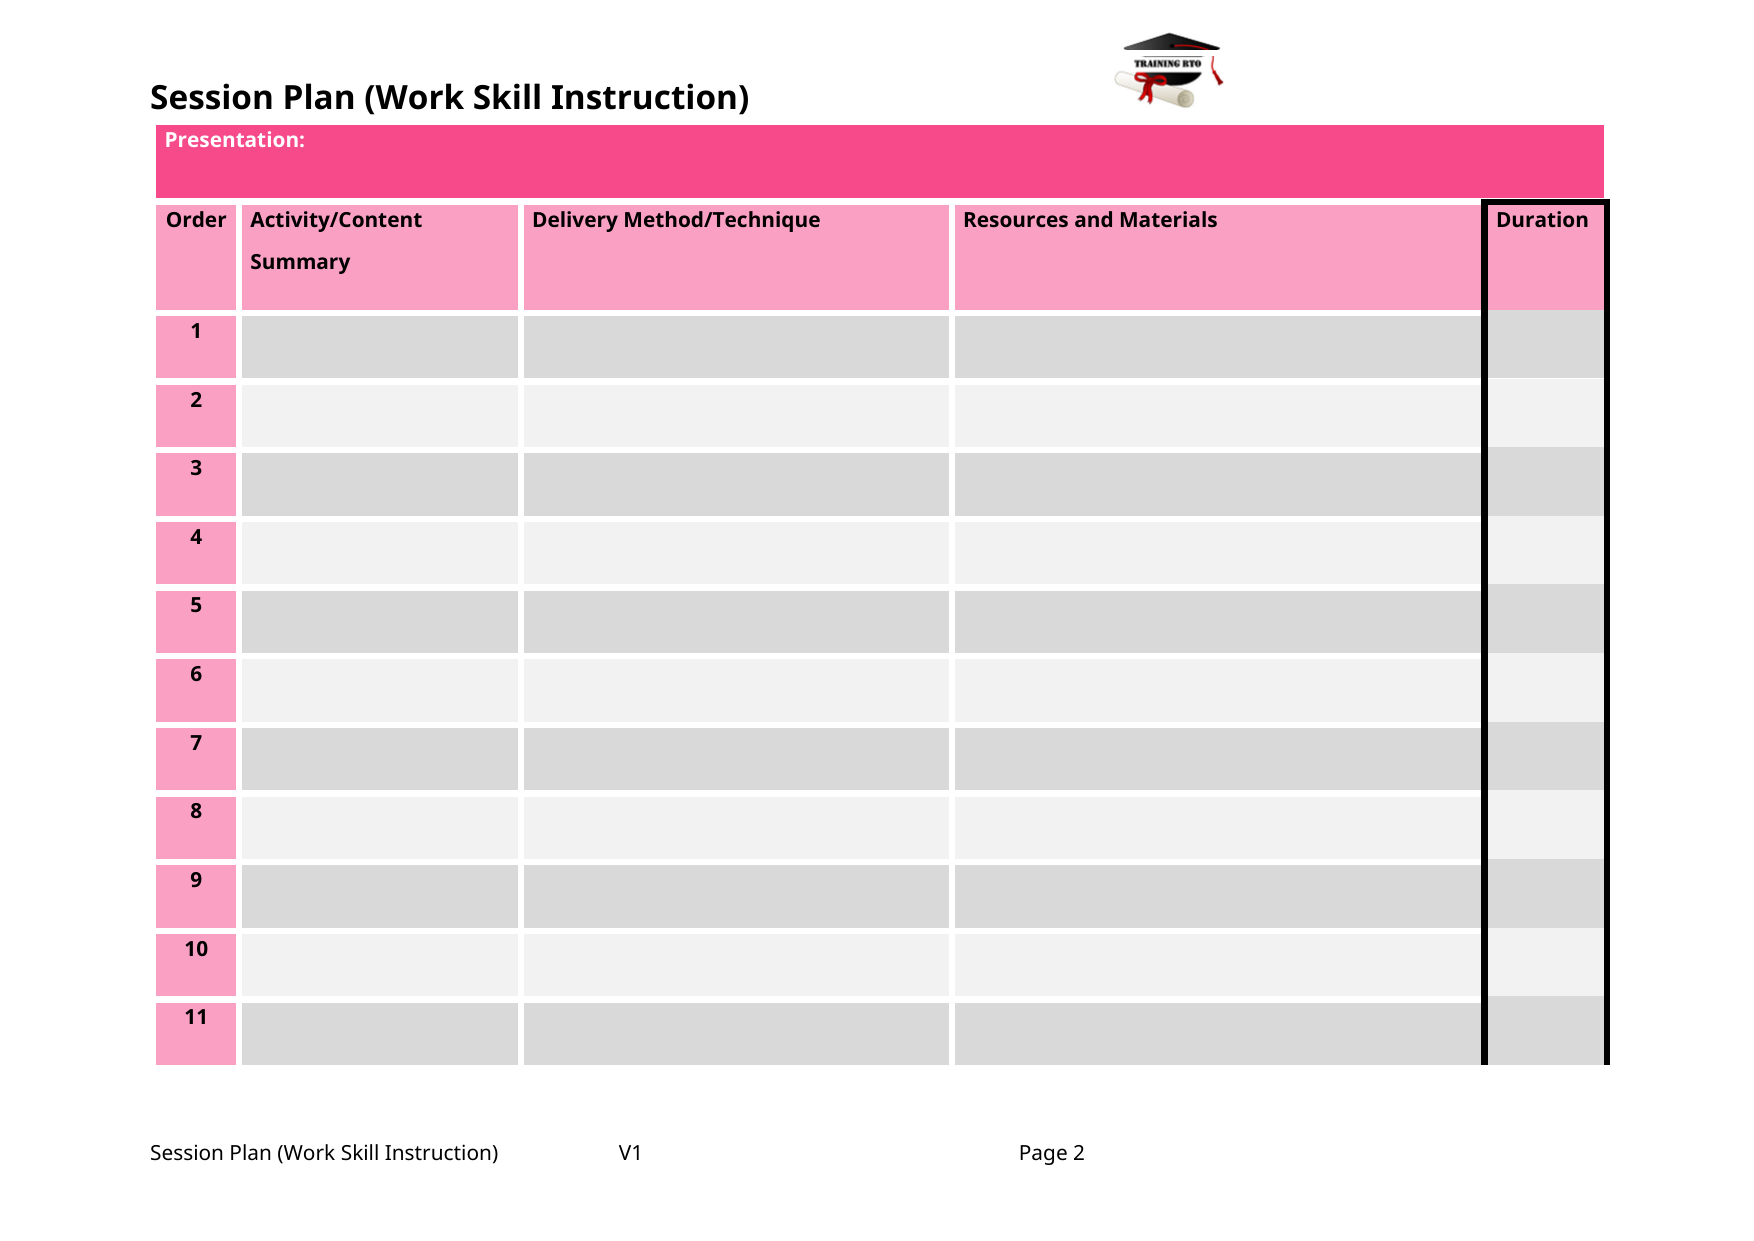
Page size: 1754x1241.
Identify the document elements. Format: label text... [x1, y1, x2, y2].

table_cell [955, 728, 1481, 790]
table_cell 10 [156, 934, 236, 996]
table_cell 5 [156, 591, 236, 653]
table_cell Order [156, 205, 236, 310]
table_cell [955, 1003, 1481, 1065]
table_cell [242, 1003, 518, 1065]
table_cell [242, 591, 518, 653]
table_cell [1488, 653, 1604, 722]
table_header Presentation: [156, 125, 1604, 198]
table_cell [242, 728, 518, 790]
table_cell [242, 797, 518, 859]
table_cell [524, 385, 949, 447]
table_cell 4 [156, 522, 236, 584]
table_cell [242, 453, 518, 516]
table_cell [524, 1003, 949, 1065]
table_cell 7 [156, 728, 236, 790]
table_cell [524, 453, 949, 516]
table_cell 6 [156, 659, 236, 722]
table_cell [524, 865, 949, 928]
table_cell [955, 316, 1481, 378]
table_cell [955, 385, 1481, 447]
table_cell Delivery Method/Technique [524, 205, 949, 310]
table_cell [1488, 996, 1604, 1065]
picture [1103, 56, 1242, 119]
table_cell [1488, 447, 1604, 516]
table_cell 9 [156, 865, 236, 928]
table_cell [1488, 310, 1604, 378]
table_cell [955, 522, 1481, 584]
table_cell [242, 934, 518, 996]
picture [1103, 21, 1242, 50]
table_cell [242, 659, 518, 722]
table_cell 11 [156, 1003, 236, 1065]
table_cell [955, 591, 1481, 653]
table_cell 8 [156, 797, 236, 859]
table_cell [1488, 790, 1604, 859]
table_cell Activity/Content Summary [242, 205, 518, 310]
table_cell [1488, 722, 1604, 790]
table_cell [524, 728, 949, 790]
table_cell [955, 453, 1481, 516]
table_cell Duration [1488, 205, 1604, 310]
table_cell [955, 865, 1481, 928]
table_cell [524, 797, 949, 859]
table_cell [955, 797, 1481, 859]
table_cell [524, 316, 949, 378]
table_cell [242, 522, 518, 584]
table_cell [242, 385, 518, 447]
table_cell [1488, 379, 1604, 447]
table_cell [524, 659, 949, 722]
table_cell [1488, 584, 1604, 653]
table_cell 2 [156, 385, 236, 447]
table_cell Resources and Materials [955, 205, 1481, 310]
table_cell [242, 316, 518, 378]
table_cell [524, 591, 949, 653]
table_cell [524, 934, 949, 996]
table_cell 3 [156, 453, 236, 516]
table_cell [524, 522, 949, 584]
table_cell [955, 659, 1481, 722]
table_cell [1488, 516, 1604, 584]
table_cell [1488, 928, 1604, 996]
table_cell [1488, 859, 1604, 928]
table_cell 1 [156, 316, 236, 378]
table_cell [955, 934, 1481, 996]
table_cell [242, 865, 518, 928]
